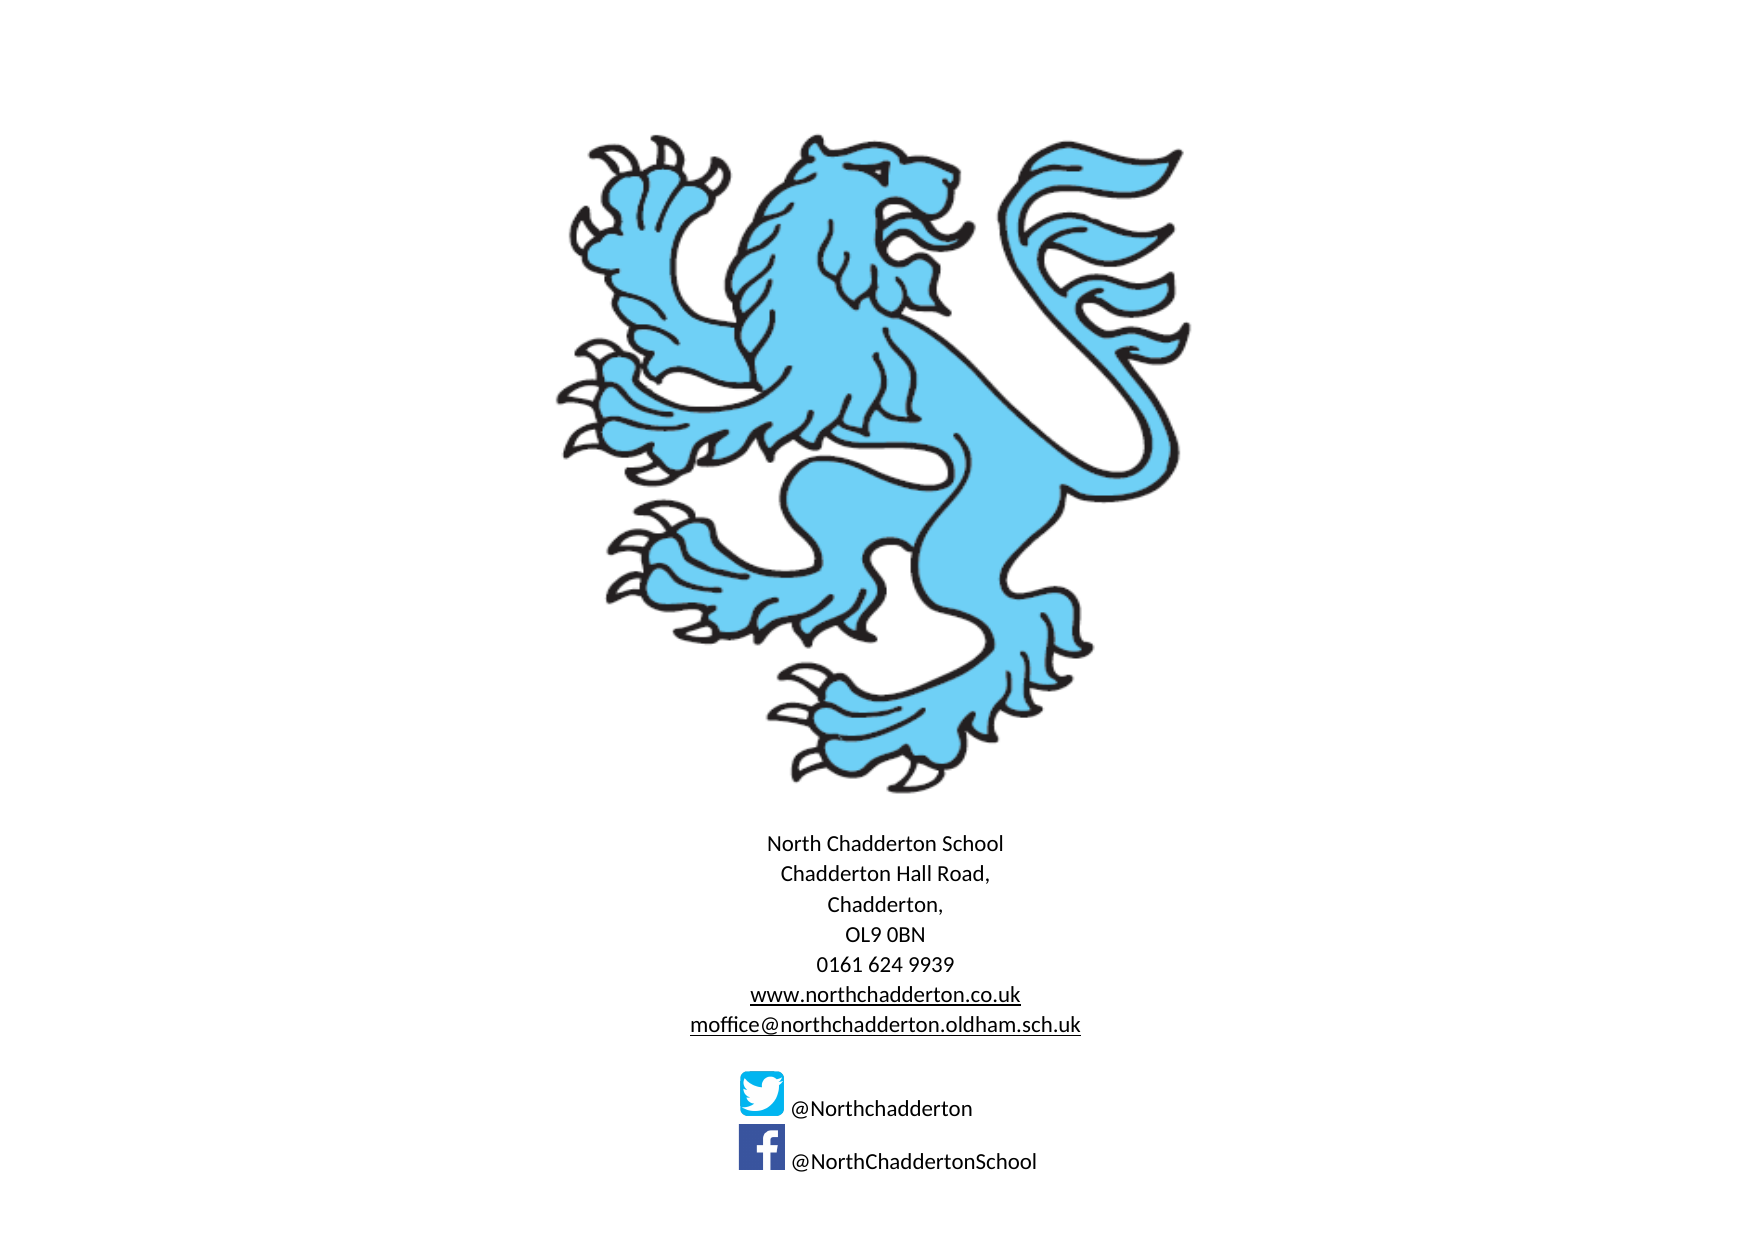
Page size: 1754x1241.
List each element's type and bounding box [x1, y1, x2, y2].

picture [739, 1071, 746, 1117]
picture [744, 1077, 781, 1110]
picture [521, 78, 1231, 821]
picture [738, 1124, 785, 1170]
